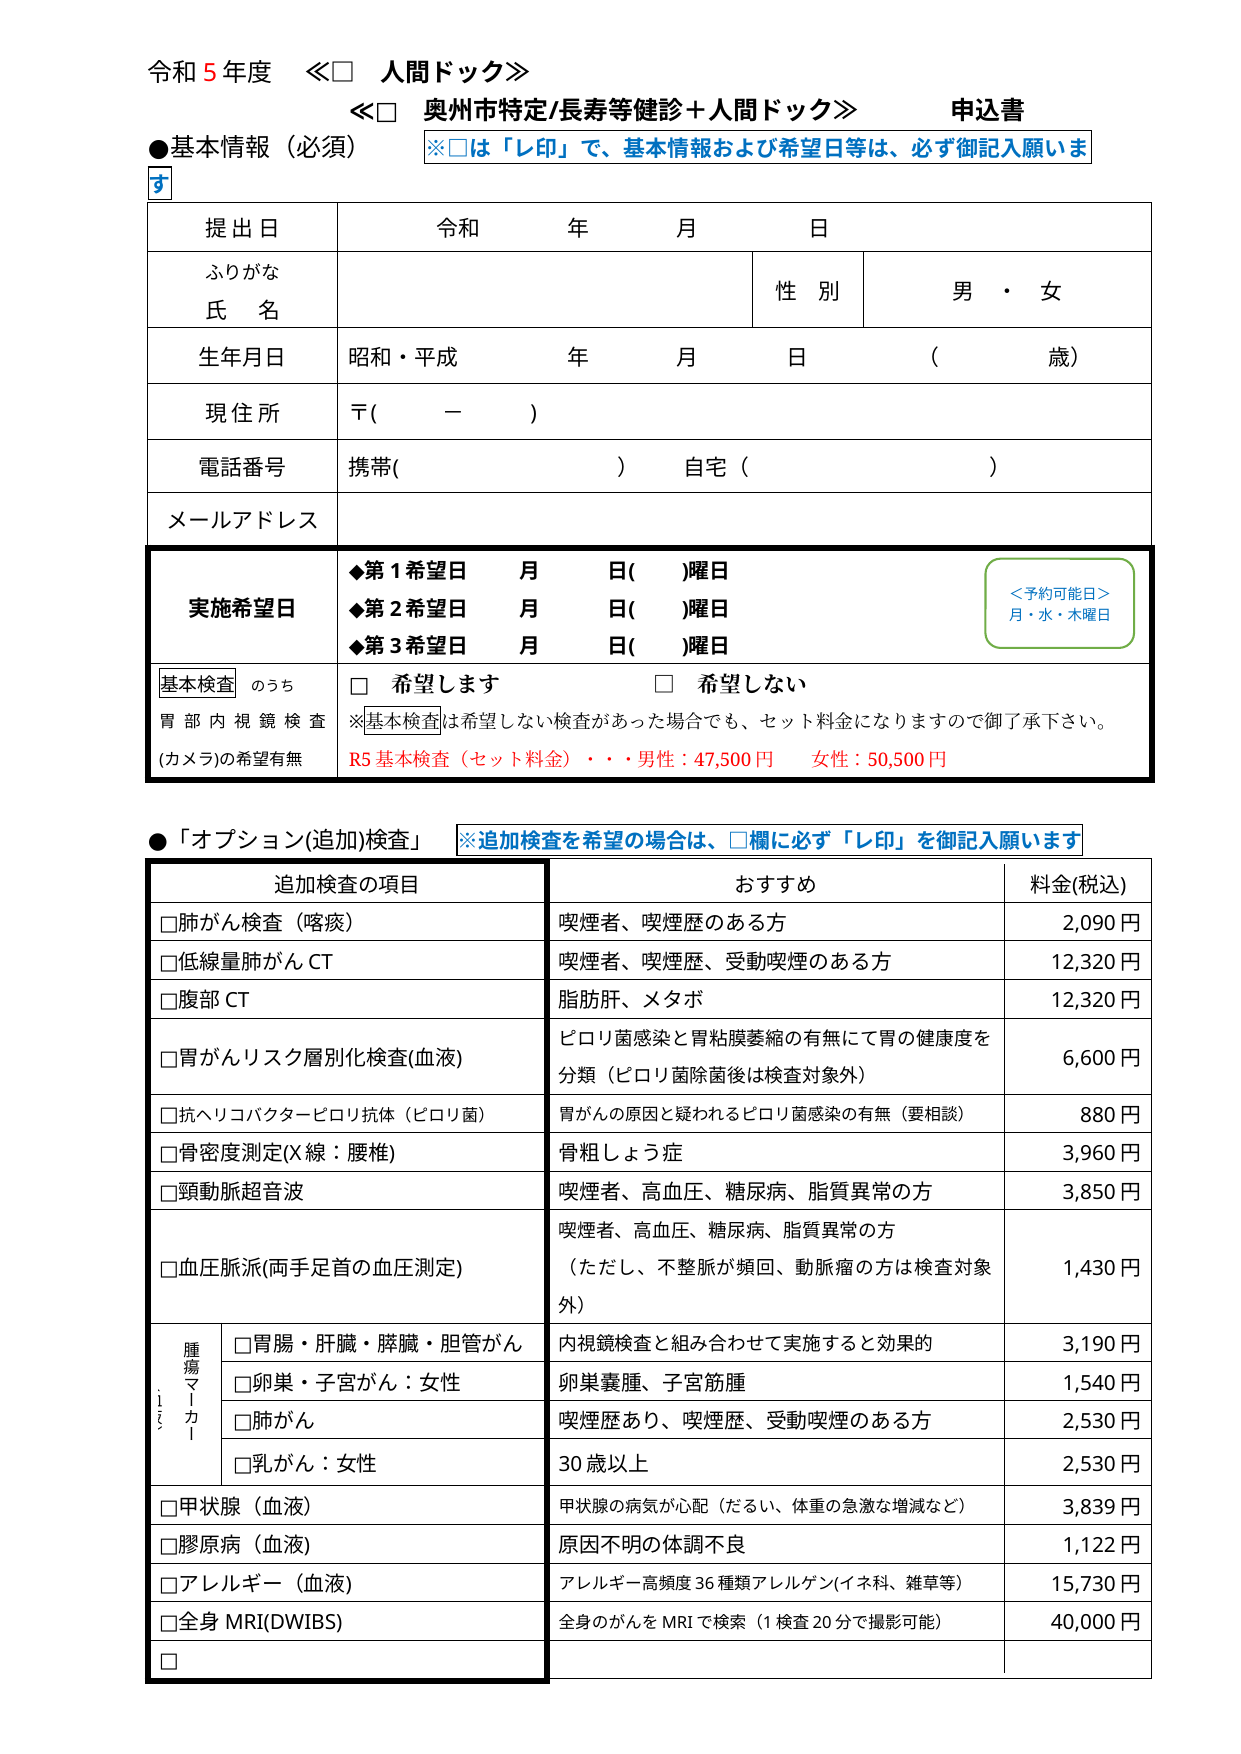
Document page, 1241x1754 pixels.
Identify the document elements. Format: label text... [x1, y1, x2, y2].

text ●基本情報（必須） ※□は「レ印」で、基本情報および希望日等は、必ず御記入願います [148, 127, 1092, 202]
table_cell 1,122円 [1005, 1525, 1151, 1562]
table_cell □卵巣・子宮がん：女性 [222, 1362, 544, 1400]
table_cell □頸動脈超音波 [151, 1172, 544, 1209]
text 令和5年度 ≪□ 人間ドック≫ [148, 52, 1092, 89]
table_cell ◆第1希望日 月 日( )曜日 ◆第2希望日 月 日( )曜日 ◆第3希望日 月 日( )曜日 [338, 551, 1149, 663]
text ≪□ 奥州市特定/長寿等健診＋人間ドック≫ 申込書 [148, 89, 1092, 127]
table_cell 喫煙者、喫煙歴、受動喫煙のある方 [550, 941, 1004, 979]
table_cell 喫煙歴あり、喫煙歴、受動喫煙のある方 [550, 1401, 1004, 1438]
table_cell ピロリ菌感染と胃粘膜萎縮の有無にて胃の健康度を分類（ピロリ菌除菌後は検査対象外） [550, 1019, 1004, 1093]
table_cell 甲状腺の病気が心配（だるい、体重の急激な増減など） [550, 1486, 1004, 1524]
table_cell [338, 493, 1151, 544]
table_cell □胃がんリスク層別化検査(血液) [151, 1019, 544, 1093]
table_cell 40,000円 [1005, 1602, 1151, 1639]
table_cell 性 別 [753, 252, 863, 327]
table_cell 電話番号 [148, 440, 337, 492]
table_cell 内視鏡検査と組み合わせて実施すると効果的 [550, 1324, 1004, 1361]
table_cell 昭和・平成 年 月 日 （ 歳） [338, 328, 1151, 383]
table_cell 胃がんの原因と疑われるピロリ菌感染の有無（要相談） [550, 1095, 1004, 1132]
table_cell [338, 252, 752, 327]
table_cell □ 希望します □ 希望しない ※基本検査は希望しない検査があった場合でも、セット料金になりますので御了承下さい。 R5基本検査（セット料金）・・・男性：47,500円 女性：50,500円 [338, 664, 1149, 777]
table_cell 12,320円 [1005, 980, 1151, 1017]
table_cell 2,530円 [1005, 1439, 1151, 1485]
table_cell 3,960円 [1005, 1133, 1151, 1171]
table_cell 2,090円 [1005, 903, 1151, 940]
table_cell 3,839円 [1005, 1486, 1151, 1524]
table_cell □全身MRI(DWIBS) [151, 1602, 544, 1639]
table_cell 喫煙者、高血圧、糖尿病、脂質異常の方 [550, 1172, 1004, 1209]
table_cell □ [151, 1641, 544, 1678]
table_cell 30歳以上 [550, 1439, 1004, 1485]
table_cell 3,190円 [1005, 1324, 1151, 1361]
table_cell 12,320円 [1005, 941, 1151, 979]
table_cell 骨粗しょう症 [550, 1133, 1004, 1171]
table_cell □血圧脈派(両手足首の血圧測定) [151, 1210, 544, 1323]
table_cell 腫瘍マーカー(血液） [151, 1324, 221, 1485]
table_cell 喫煙者、高血圧、糖尿病、脂質異常の方 （ただし、不整脈が頻回、動脈瘤の方は検査対象外） [550, 1210, 1004, 1323]
table_cell ふりがな 氏 名 [148, 252, 337, 327]
table_cell □甲状腺（血液） [151, 1486, 544, 1524]
table_cell 全身のがんをMRIで検索（1検査20分で撮影可能） [550, 1602, 1004, 1639]
table_cell □低線量肺がんCT [151, 941, 544, 979]
table_cell 880円 [1005, 1095, 1151, 1132]
table_cell 生年月日 [148, 328, 337, 383]
table_cell □胃腸・肝臓・膵臓・胆管がん [222, 1324, 544, 1361]
table_cell □乳がん：女性 [222, 1439, 544, 1485]
table_header 提 出 日 [148, 203, 337, 251]
table_cell □腹部CT [151, 980, 544, 1017]
table_header おすすめ [550, 859, 1004, 902]
table_header 料金(税込) [1004, 859, 1151, 902]
table_cell □アレルギー（血液) [151, 1564, 544, 1601]
table_cell □抗ヘリコバクターピロリ抗体（ピロリ菌） [151, 1095, 544, 1132]
table_cell 15,730円 [1005, 1564, 1151, 1601]
table_cell 実施希望日 [151, 551, 337, 663]
text ●「オプション(追加)検査」 ※追加検査を希望の場合は、□欄に必ず「レ印」を御記入願います [148, 821, 1092, 858]
table_cell 2,530円 [1005, 1401, 1151, 1438]
table_cell □肺がん [222, 1401, 544, 1438]
table_cell □膠原病（血液) [151, 1525, 544, 1562]
table_cell 卵巣嚢腫、子宮筋腫 [550, 1362, 1004, 1400]
table_header 令和 年 月 日 [338, 203, 1151, 251]
table_cell [1004, 1641, 1151, 1678]
table_cell 脂肪肝、メタボ [550, 980, 1004, 1017]
table_cell 1,540円 [1005, 1362, 1151, 1400]
table_cell 現 住 所 [148, 384, 337, 439]
table_cell □肺がん検査（喀痰） [151, 903, 544, 940]
table_cell 基本検査 のうち 胃部内視鏡検査 (カメラ)の希望有無 [151, 664, 337, 777]
table_cell [550, 1641, 1004, 1678]
table_cell アレルギー高頻度36種類アレルゲン(イネ科、雑草等） [550, 1564, 1004, 1601]
table_cell 6,600円 [1005, 1019, 1151, 1093]
table_header 追加検査の項目 [151, 864, 544, 902]
table_cell メールアドレス [148, 493, 337, 544]
table_cell 携帯( ） 自宅（ ） [338, 440, 1151, 492]
table_cell 1,430円 [1005, 1210, 1151, 1323]
table_cell 喫煙者、喫煙歴のある方 [550, 903, 1004, 940]
table_cell 〒( － ) [338, 384, 1151, 439]
table_cell □骨密度測定(X線：腰椎) [151, 1133, 544, 1171]
table_cell 原因不明の体調不良 [550, 1525, 1004, 1562]
table_cell 3,850円 [1005, 1172, 1151, 1209]
table_cell 男 ・ 女 [864, 252, 1151, 327]
